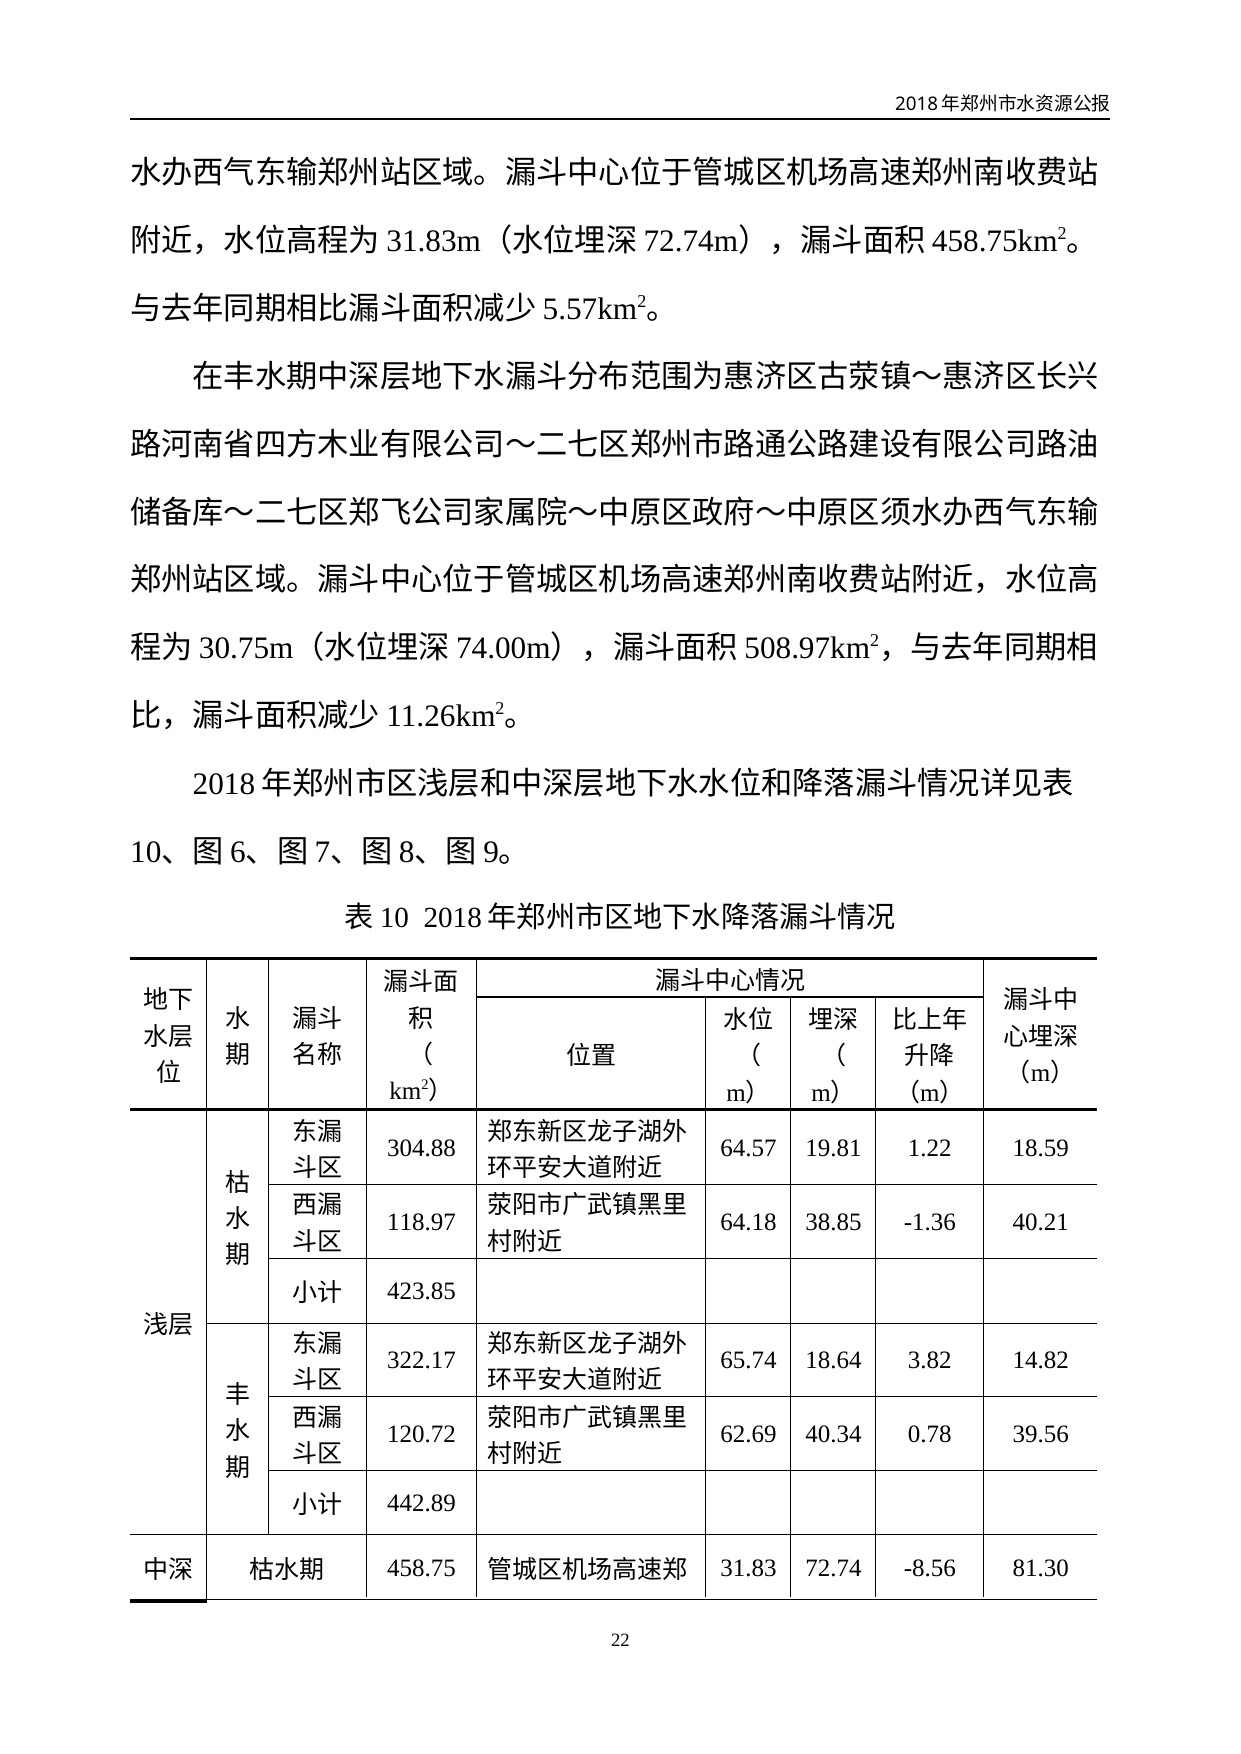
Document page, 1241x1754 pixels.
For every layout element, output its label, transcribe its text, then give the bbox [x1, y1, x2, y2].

table_cell 14.82 [984, 1324, 1097, 1396]
table_cell 埋深（m） [791, 998, 875, 1108]
table_cell 40.34 [791, 1397, 875, 1469]
table_header 漏斗中心情况 [477, 960, 983, 996]
table_cell 40.21 [984, 1185, 1097, 1257]
table_cell 39.56 [984, 1397, 1097, 1469]
table_cell 中深层 [130, 1535, 206, 1599]
table_cell 枯水期 [207, 1111, 268, 1322]
table_cell 位置 [477, 998, 705, 1108]
table_cell [984, 1471, 1097, 1534]
table_header 漏斗面积（km2） [367, 960, 476, 1108]
table_cell [477, 1471, 705, 1534]
table_cell 西漏斗区 [269, 1397, 366, 1469]
table_cell [706, 1471, 790, 1534]
table_cell 小计 [269, 1471, 366, 1534]
table_cell 管城区机场高速郑州南收费站附近 [476, 1535, 706, 1599]
table_header 漏斗名称 [269, 960, 366, 1108]
table_cell [791, 1259, 875, 1322]
table_cell 比上年升降（m） [876, 998, 983, 1108]
table_cell [477, 1259, 705, 1322]
table_cell 丰水期 [207, 1324, 268, 1534]
table_cell 0.78 [876, 1397, 983, 1469]
table_cell [984, 1259, 1097, 1322]
table_cell 1.22 [876, 1111, 983, 1184]
table_cell 浅层 [130, 1111, 206, 1534]
table_cell 18.59 [984, 1111, 1097, 1184]
table_cell 64.57 [706, 1111, 790, 1184]
table_cell [876, 1259, 983, 1322]
table_cell 120.72 [367, 1397, 476, 1469]
table_cell 322.17 [367, 1324, 476, 1396]
table_cell 郑东新区龙子湖外环平安大道附近 [477, 1111, 705, 1184]
table_cell 荥阳市广武镇黑里村附近 [477, 1397, 705, 1469]
table_cell 19.81 [791, 1111, 875, 1184]
table_cell 38.85 [791, 1185, 875, 1257]
table_cell 荥阳市广武镇黑里村附近 [477, 1185, 705, 1257]
table_cell -1.36 [876, 1185, 983, 1257]
table_header 漏斗中心埋深（m） [984, 960, 1097, 1108]
table_cell -8.56 [876, 1535, 983, 1599]
table_cell 西漏斗区 [269, 1185, 366, 1257]
table_cell 304.88 [367, 1111, 476, 1184]
table_cell 东漏斗区 [269, 1111, 366, 1184]
text 2018年郑州市区浅层和中深层地下水水位和降落漏斗情况详见表10、图6、图7、图8、图9。 [130, 758, 1110, 871]
table_cell 31.83 [706, 1535, 791, 1599]
table_cell 458.75 [366, 1535, 476, 1599]
table_cell 118.97 [367, 1185, 476, 1257]
table_cell 442.89 [367, 1471, 476, 1534]
table_cell 郑东新区龙子湖外环平安大道附近 [477, 1324, 705, 1396]
table_cell [706, 1259, 790, 1322]
table_cell [876, 1471, 983, 1534]
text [130, 148, 1110, 328]
table_cell 3.82 [876, 1324, 983, 1396]
table_cell 62.69 [706, 1397, 790, 1469]
table_cell 小计 [269, 1259, 366, 1322]
table_cell [791, 1471, 875, 1534]
table_header 水期 [207, 960, 268, 1108]
table_cell 水位（m） [706, 998, 790, 1108]
table_cell 423.85 [367, 1259, 476, 1322]
table_cell 81.30 [984, 1535, 1097, 1599]
table_cell 18.64 [791, 1324, 875, 1396]
table_header 地下水层位 [130, 960, 206, 1108]
table_cell 64.18 [706, 1185, 790, 1257]
table_cell 东漏斗区 [269, 1324, 366, 1396]
text 在丰水期中深层地下水漏斗分布范围为惠济区古荥镇～惠济区长兴路河南省四方木业有限公司～二七区郑州市路通公路建设有限公司路油储备库～二七区郑飞公司家属院～中原区政府～中原区须水办西气东输郑州站区域。漏斗中心位于管城区机场高速郑州南收费站附近，水位高程为30.75m（水位埋深74.00m），漏斗面积508.97km2，与去年同期相比，漏斗面积减少11.26km2。 [130, 351, 1110, 735]
text 表10 2018年郑州市区地下水降落漏斗情况 [130, 894, 1110, 936]
table_cell 枯水期 [207, 1535, 366, 1599]
table_cell 65.74 [706, 1324, 790, 1396]
table_cell 72.74 [791, 1535, 876, 1599]
